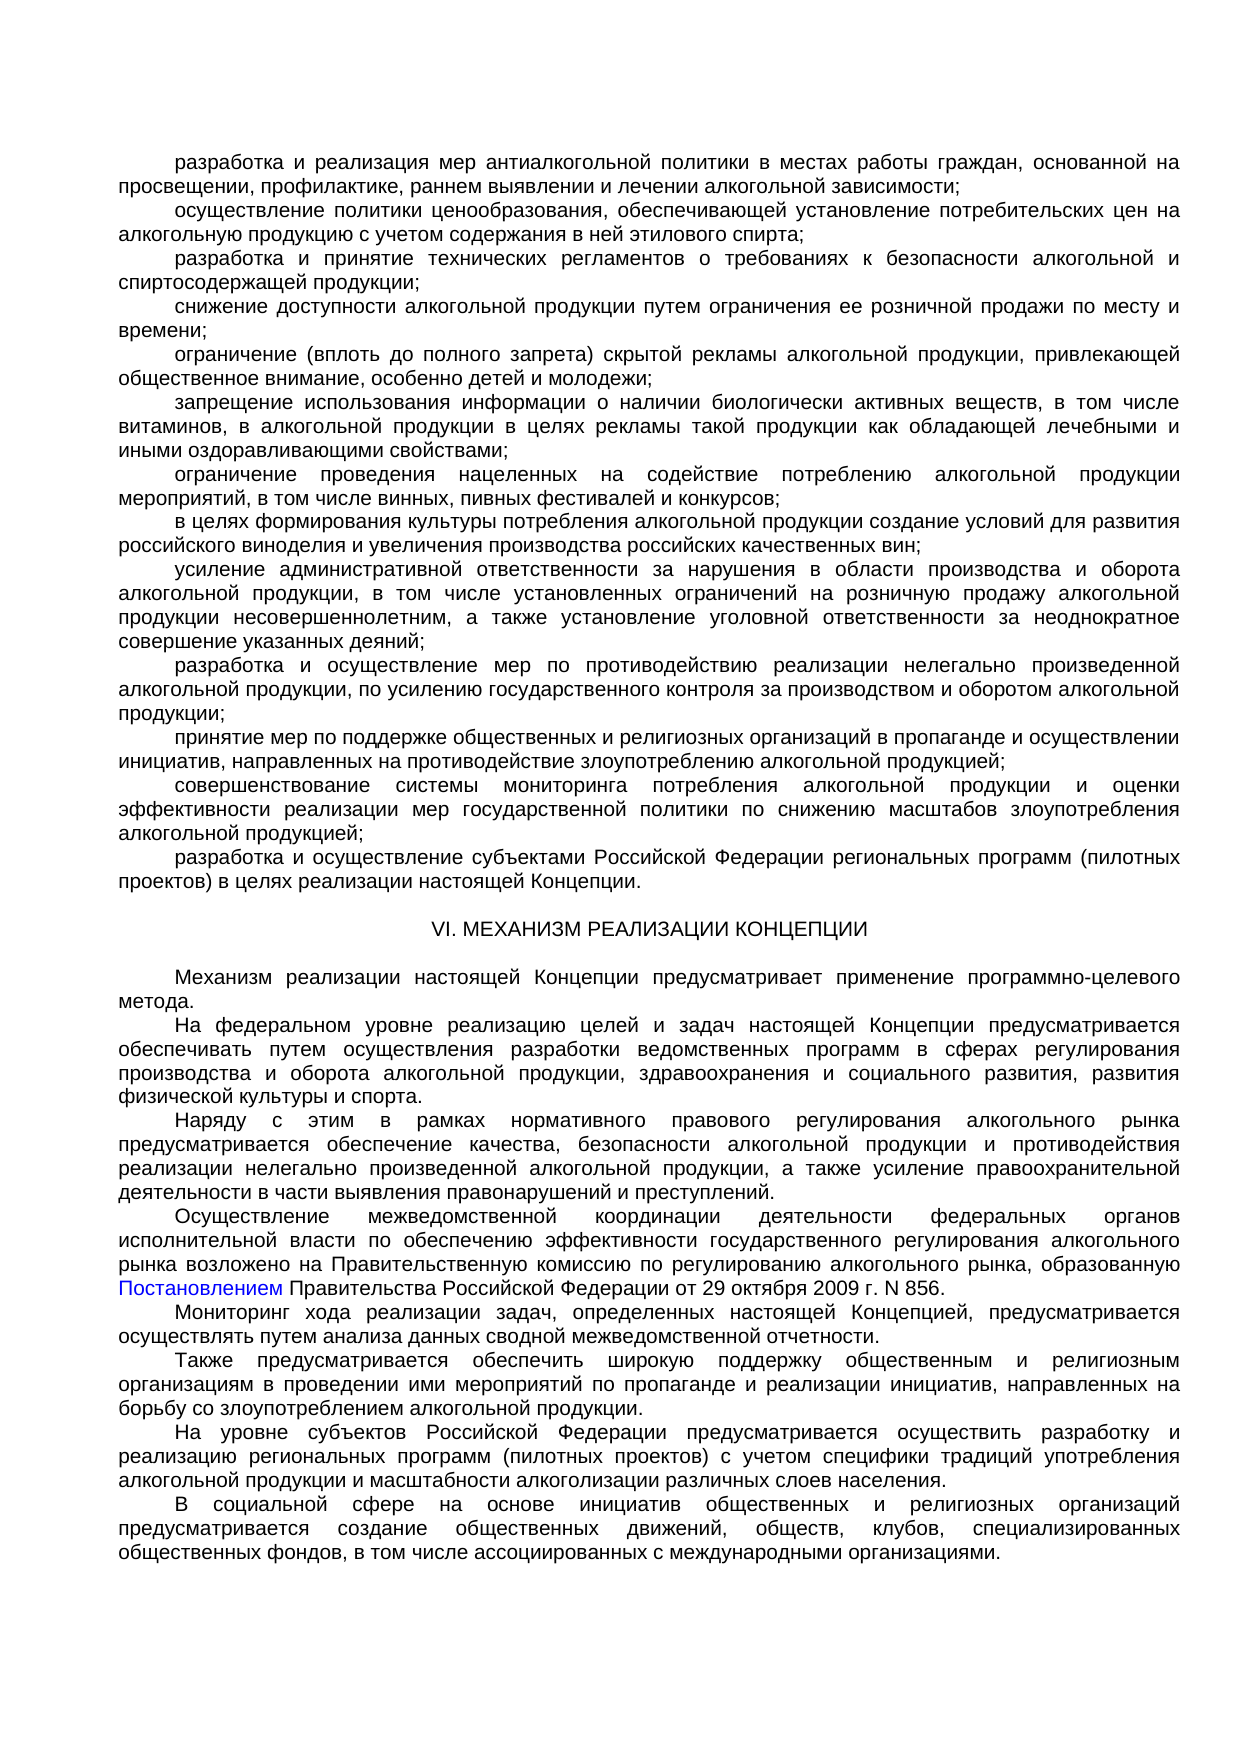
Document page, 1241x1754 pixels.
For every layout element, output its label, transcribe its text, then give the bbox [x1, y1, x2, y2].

text На федеральном уровне реализацию целей и задач настоящей Концепции предусматривается обеспечивать путем осуществления разработки ведомственных программ в сферах регулирования производства и оборота алкогольной продукции, здравоохранения и социального развития, развития физической культуры и спорта. [118, 1012, 1181, 1108]
text принятие мер по поддержке общественных и религиозных организаций в пропаганде и осуществлении инициатив, направленных на противодействие злоупотреблению алкогольной продукцией; [118, 725, 1181, 773]
text усиление административной ответственности за нарушения в области производства и оборота алкогольной продукции, в том числе установленных ограничений на розничную продажу алкогольной продукции несовершеннолетним, а также установление уголовной ответственности за неоднократное совершение указанных деяний; [118, 557, 1181, 653]
text В социальной сфере на основе инициатив общественных и религиозных организаций предусматривается создание общественных движений, обществ, клубов, специализированных общественных фондов, в том числе ассоциированных с международными организациями. [118, 1492, 1181, 1563]
text запрещение использования информации о наличии биологически активных веществ, в том числе витаминов, в алкогольной продукции в целях рекламы такой продукции как обладающей лечебными и иными оздоравливающими свойствами; [118, 389, 1181, 461]
text разработка и реализация мер антиалкогольной политики в местах работы граждан, основанной на просвещении, профилактике, раннем выявлении и лечении алкогольной зависимости; [118, 150, 1181, 198]
text осуществление политики ценообразования, обеспечивающей установление потребительских цен на алкогольную продукцию с учетом содержания в ней этилового спирта; [118, 198, 1181, 246]
text ограничение проведения нацеленных на содействие потреблению алкогольной продукции мероприятий, в том числе винных, пивных фестивалей и конкурсов; [118, 461, 1181, 509]
text Осуществление межведомственной координации деятельности федеральных органов исполнительной власти по обеспечению эффективности государственного регулирования алкогольного рынка возложено на Правительственную комиссию по регулированию алкогольного рынка, образованную Постановлением Правительства Российской Федерации от 29 октября 2009 г. N 856. [118, 1204, 1181, 1300]
text снижение доступности алкогольной продукции путем ограничения ее розничной продажи по месту и времени; [118, 294, 1181, 342]
text Мониторинг хода реализации задач, определенных настоящей Концепцией, предусматривается осуществлять путем анализа данных сводной межведомственной отчетности. [118, 1300, 1181, 1348]
text Также предусматривается обеспечить широкую поддержку общественным и религиозным организациям в проведении ими мероприятий по пропаганде и реализации инициатив, направленных на борьбу со злоупотреблением алкогольной продукции. [118, 1348, 1181, 1420]
text совершенствование системы мониторинга потребления алкогольной продукции и оценки эффективности реализации мер государственной политики по снижению масштабов злоупотребления алкогольной продукцией; [118, 773, 1181, 845]
text в целях формирования культуры потребления алкогольной продукции создание условий для развития российского виноделия и увеличения производства российских качественных вин; [118, 509, 1181, 557]
text Механизм реализации настоящей Концепции предусматривает применение программно-целевого метода. [118, 964, 1181, 1012]
text разработка и осуществление субъектами Российской Федерации региональных программ (пилотных проектов) в целях реализации настоящей Концепции. [118, 845, 1181, 893]
text разработка и осуществление мер по противодействию реализации нелегально произведенной алкогольной продукции, по усилению государственного контроля за производством и оборотом алкогольной продукции; [118, 653, 1181, 725]
text Наряду с этим в рамках нормативного правового регулирования алкогольного рынка предусматривается обеспечение качества, безопасности алкогольной продукции и противодействия реализации нелегально произведенной алкогольной продукции, а также усиление правоохранительной деятельности в части выявления правонарушений и преступлений. [118, 1108, 1181, 1204]
text разработка и принятие технических регламентов о требованиях к безопасности алкогольной и спиртосодержащей продукции; [118, 246, 1181, 294]
text VI. МЕХАНИЗМ РЕАЛИЗАЦИИ КОНЦЕПЦИИ [118, 917, 1181, 941]
text На уровне субъектов Российской Федерации предусматривается осуществить разработку и реализацию региональных программ (пилотных проектов) с учетом специфики традиций употребления алкогольной продукции и масштабности алкоголизации различных слоев населения. [118, 1420, 1181, 1492]
text ограничение (вплоть до полного запрета) скрытой рекламы алкогольной продукции, привлекающей общественное внимание, особенно детей и молодежи; [118, 342, 1181, 389]
